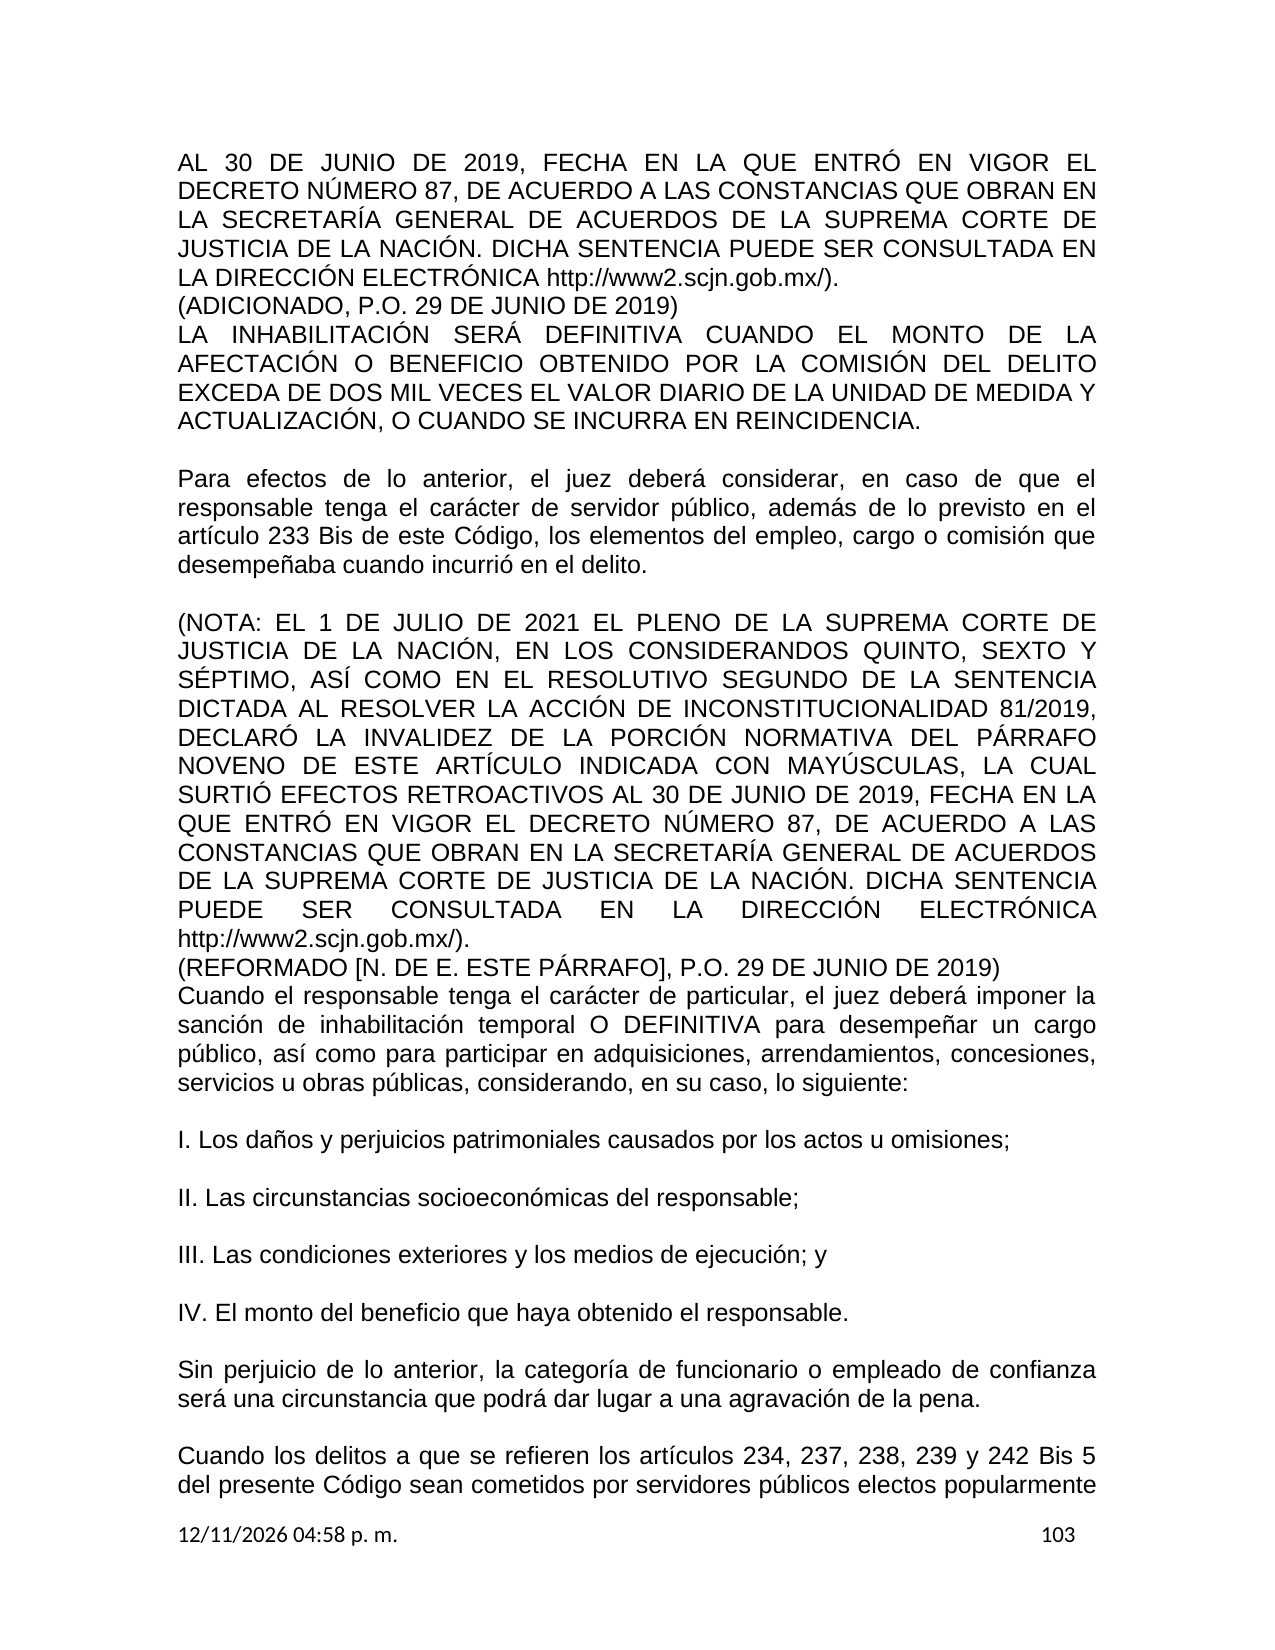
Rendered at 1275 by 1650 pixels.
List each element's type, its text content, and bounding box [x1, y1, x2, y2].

text (ADICIONADO, P.O. 29 DE JUNIO DE 2019) [177, 291, 1098, 320]
text II. Las circunstancias socioeconómicas del responsable; [177, 1183, 1098, 1211]
text I. Los daños y perjuicios patrimoniales causados por los actos u omisiones; [177, 1125, 1098, 1154]
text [177, 148, 1098, 291]
text Cuando el responsable tenga el carácter de particular, el juez deberá imponer la sanción de inhabilitación temporal O DEFINITIVA para desempeñar un cargo público, así como para participar en adquisiciones, arrendamientos, concesiones, servicios u obras públicas, considerando, en su caso, lo siguiente: [177, 981, 1098, 1096]
text (NOTA: EL 1 DE JULIO DE 2021 EL PLENO DE LA SUPREMA CORTE DE JUSTICIA DE LA NACIÓN, EN LOS CONSIDERANDOS QUINTO, SEXTO Y SÉPTIMO, ASÍ COMO EN EL RESOLUTIVO SEGUNDO DE LA SENTENCIA DICTADA AL RESOLVER LA ACCIÓN DE INCONSTITUCIONALIDAD 81/2019, DECLARÓ LA INVALIDEZ DE LA PORCIÓN NORMATIVA DEL PÁRRAFO NOVENO DE ESTE ARTÍCULO INDICADA CON MAYÚSCULAS, LA CUAL SURTIÓ EFECTOS RETROACTIVOS AL 30 DE JUNIO DE 2019, FECHA EN LA QUE ENTRÓ EN VIGOR EL DECRETO NÚMERO 87, DE ACUERDO A LAS CONSTANCIAS QUE OBRAN EN LA SECRETARÍA GENERAL DE ACUERDOS DE LA SUPREMA CORTE DE JUSTICIA DE LA NACIÓN. DICHA SENTENCIA PUEDE SER CONSULTADA EN LA DIRECCIÓN ELECTRÓNICA http://www2.scjn.gob.mx/). [177, 608, 1098, 953]
text Para efectos de lo anterior, el juez deberá considerar, en caso de que el responsable tenga el carácter de servidor público, además de lo previsto en el artículo 233 Bis de este Código, los elementos del empleo, cargo o comisión que desempeñaba cuando incurrió en el delito. [177, 464, 1098, 579]
text (REFORMADO [N. DE E. ESTE PÁRRAFO], P.O. 29 DE JUNIO DE 2019) [177, 953, 1098, 981]
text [177, 1441, 1098, 1499]
text IV. El monto del beneficio que haya obtenido el responsable. [177, 1298, 1098, 1326]
text Sin perjuicio de lo anterior, la categoría de funcionario o empleado de confianza será una circunstancia que podrá dar lugar a una agravación de la pena. [177, 1355, 1098, 1413]
text III. Las condiciones exteriores y los medios de ejecución; y [177, 1240, 1098, 1269]
text LA INHABILITACIÓN SERÁ DEFINITIVA CUANDO EL MONTO DE LA AFECTACIÓN O BENEFICIO OBTENIDO POR LA COMISIÓN DEL DELITO EXCEDA DE DOS MIL VECES EL VALOR DIARIO DE LA UNIDAD DE MEDIDA Y ACTUALIZACIÓN, O CUANDO SE INCURRA EN REINCIDENCIA. [177, 320, 1098, 435]
